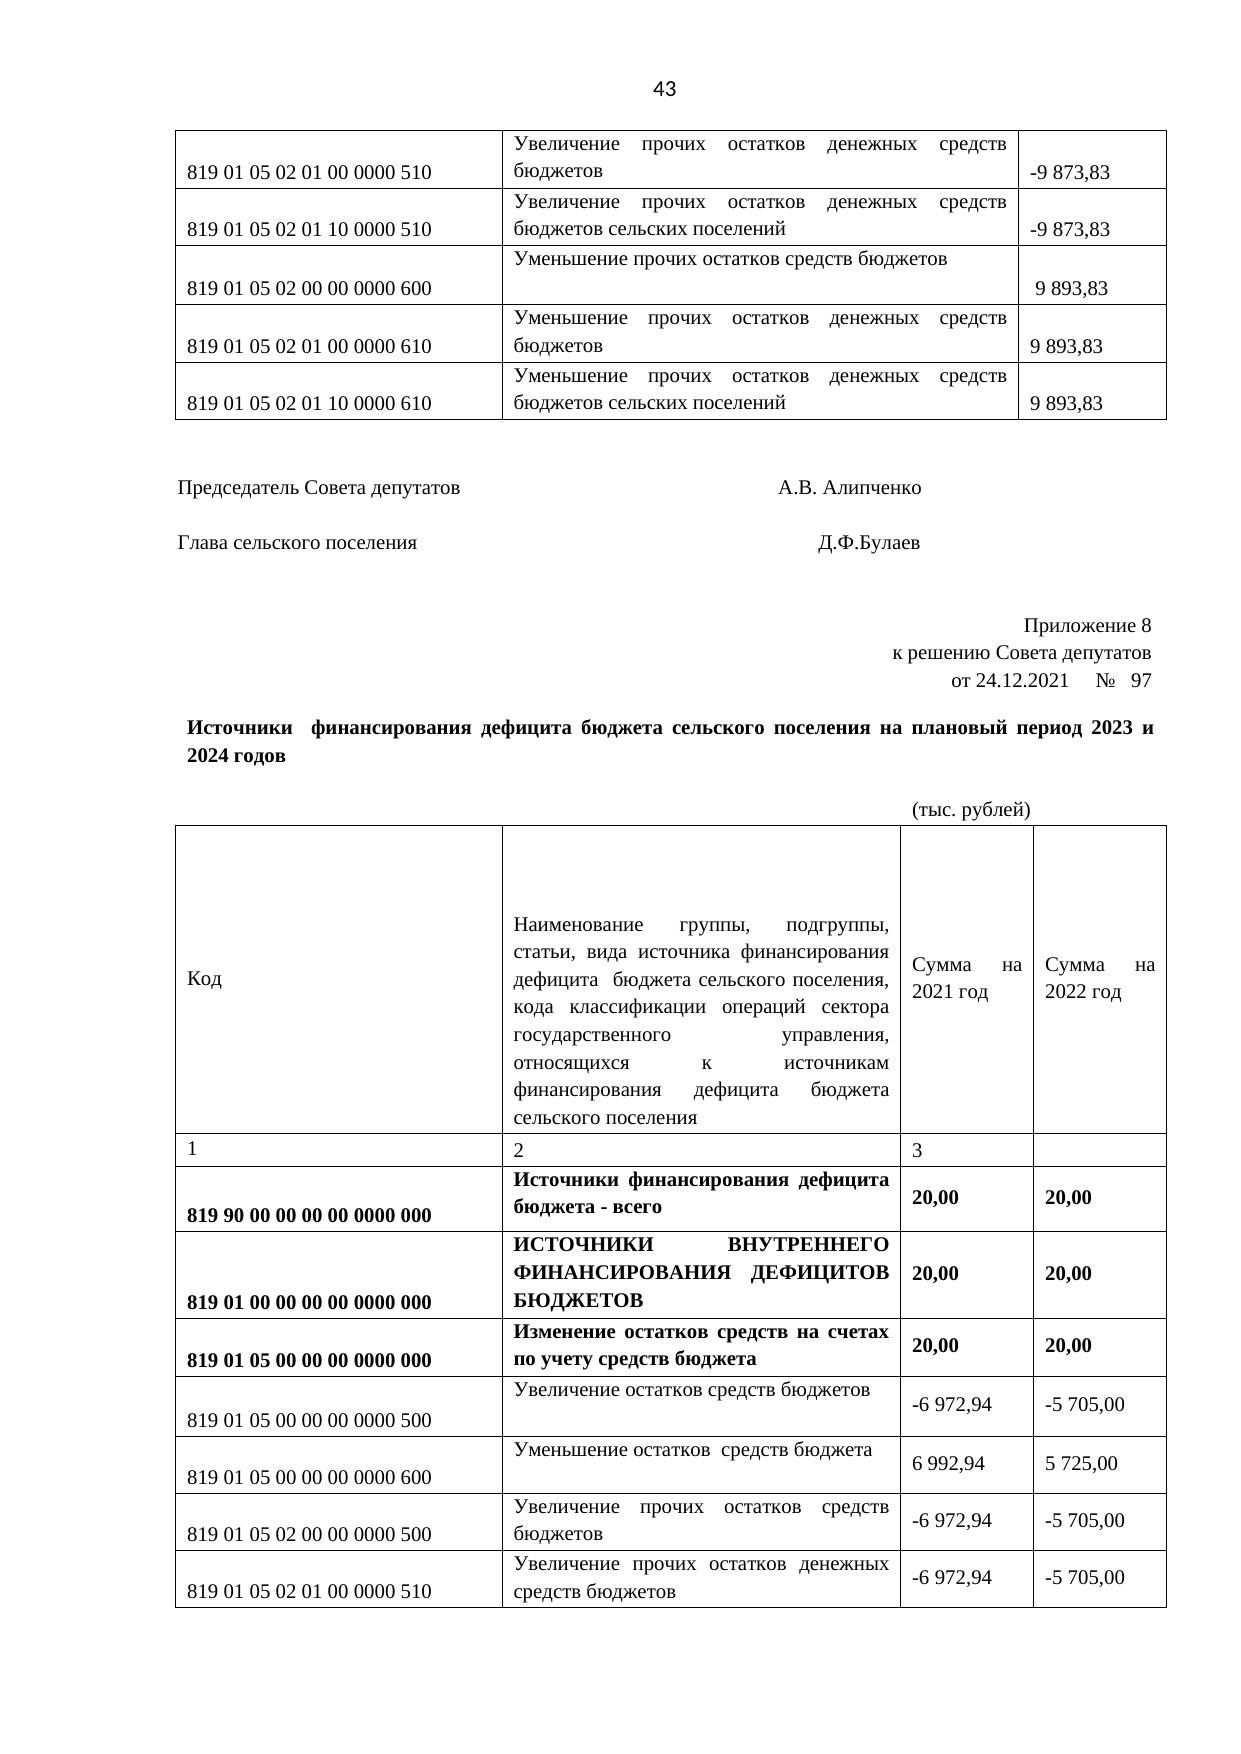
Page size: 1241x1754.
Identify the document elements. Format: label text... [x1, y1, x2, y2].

text к решению Совета депутатов [177, 640, 1152, 664]
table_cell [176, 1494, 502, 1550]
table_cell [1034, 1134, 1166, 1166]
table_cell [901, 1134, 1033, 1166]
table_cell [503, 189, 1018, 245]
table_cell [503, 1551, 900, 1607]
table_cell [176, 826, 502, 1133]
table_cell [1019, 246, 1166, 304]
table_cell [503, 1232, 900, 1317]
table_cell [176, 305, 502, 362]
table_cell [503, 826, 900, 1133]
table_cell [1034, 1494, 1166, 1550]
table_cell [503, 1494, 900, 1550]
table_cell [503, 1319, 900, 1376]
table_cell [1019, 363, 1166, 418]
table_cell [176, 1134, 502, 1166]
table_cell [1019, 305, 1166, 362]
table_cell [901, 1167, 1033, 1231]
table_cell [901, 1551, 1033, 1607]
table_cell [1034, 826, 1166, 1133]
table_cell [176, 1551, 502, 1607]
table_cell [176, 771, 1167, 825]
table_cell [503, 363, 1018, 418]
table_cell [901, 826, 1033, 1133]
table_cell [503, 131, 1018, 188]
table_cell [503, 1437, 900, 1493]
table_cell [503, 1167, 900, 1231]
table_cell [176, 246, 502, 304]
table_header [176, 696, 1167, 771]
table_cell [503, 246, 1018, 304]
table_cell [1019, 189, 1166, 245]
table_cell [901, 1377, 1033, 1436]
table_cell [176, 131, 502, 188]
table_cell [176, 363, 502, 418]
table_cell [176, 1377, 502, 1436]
text Приложение 8 [177, 613, 1152, 637]
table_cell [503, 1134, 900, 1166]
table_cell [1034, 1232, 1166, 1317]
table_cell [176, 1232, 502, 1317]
text от 24.12.2021 № 97 [177, 668, 1152, 692]
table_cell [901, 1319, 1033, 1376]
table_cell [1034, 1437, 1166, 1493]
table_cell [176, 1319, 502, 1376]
text Председатель Совета депутатов А.В. Алипченко [177, 475, 1152, 499]
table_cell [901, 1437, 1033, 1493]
text Глава сельского поселения Д.Ф.Булаев [177, 530, 1152, 554]
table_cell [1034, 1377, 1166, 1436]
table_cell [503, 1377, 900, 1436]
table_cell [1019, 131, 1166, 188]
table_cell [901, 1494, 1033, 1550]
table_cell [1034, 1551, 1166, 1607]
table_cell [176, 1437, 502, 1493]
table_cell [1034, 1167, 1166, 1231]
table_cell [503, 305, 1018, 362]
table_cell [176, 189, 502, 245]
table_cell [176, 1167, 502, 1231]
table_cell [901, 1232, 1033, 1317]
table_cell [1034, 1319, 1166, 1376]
